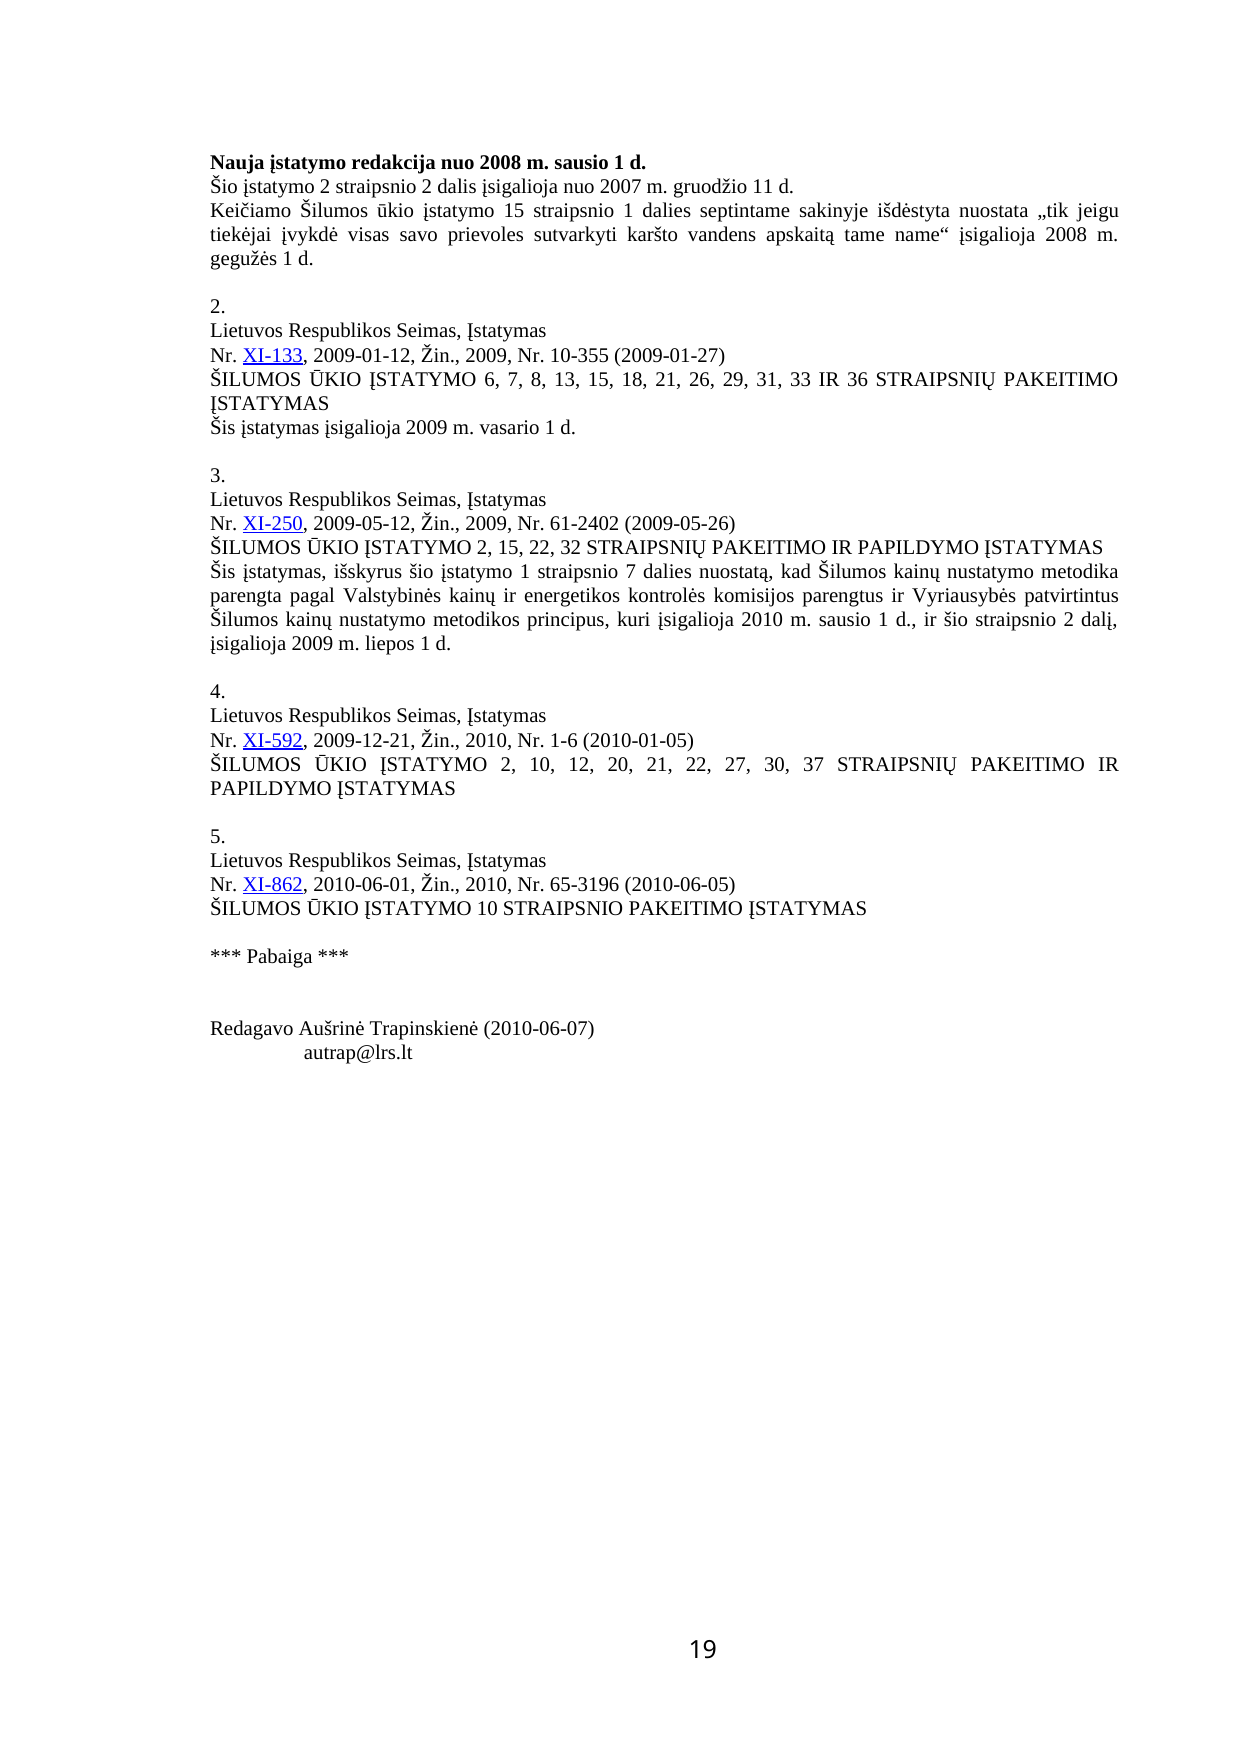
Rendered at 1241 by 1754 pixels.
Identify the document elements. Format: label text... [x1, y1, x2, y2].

text Lietuvos Respublikos Seimas, Įstatymas [210, 318, 1120, 342]
text Lietuvos Respublikos Seimas, Įstatymas [210, 487, 1120, 511]
text Nauja įstatymo redakcija nuo . sausio 1 d. [210, 150, 1120, 174]
text Šis įstatymas įsigalioja . vasario 1 d. [210, 415, 1120, 439]
text ŠILUMOS ŪKIO ĮSTATYMO 2, 15, 22, 32 STRAIPSNIŲ PAKEITIMO IR PAPILDYMO ĮSTATYMAS [210, 535, 1120, 559]
text Keičiamo Šilumos ūkio įstatymo 15 straipsnio 1 dalies septintame sakinyje išdėstyta nuostata „tik jeigu tiekėjai įvykdė visas savo prievoles sutvarkyti karšto vandens apskaitą tame name“ įsigalioja . gegužės 1 d. [210, 198, 1120, 270]
text Nr. XI-250, 2009-05-12, Žin., 2009, Nr. 61-2402 (2009-05-26) [210, 511, 1120, 535]
text Nr. XI-592, 2009-12-21, Žin., 2010, Nr. 1-6 (2010-01-05) [210, 727, 1120, 752]
text 5. [210, 824, 1120, 848]
text *** Pabaiga *** [210, 944, 1120, 968]
text ŠILUMOS ŪKIO ĮSTATYMO 6, 7, 8, 13, 15, 18, 21, 26, 29, 31, 33 IR 36 STRAIPSNIŲ PAKEITIMO ĮSTATYMAS [210, 367, 1120, 415]
text Šio įstatymo 2 straipsnio 2 dalis įsigalioja nuo . gruodžio 11 d. [210, 174, 1120, 198]
text Nr. XI-133, 2009-01-12, Žin., 2009, Nr. 10-355 (2009-01-27) [210, 342, 1120, 367]
text autrap@lrs.lt [210, 1040, 1120, 1064]
text Šis įstatymas, išskyrus šio įstatymo 1 straipsnio 7 dalies nuostatą, kad Šilumos kainų nustatymo metodika parengta pagal Valstybinės kainų ir energetikos kontrolės komisijos parengtus ir Vyriausybės patvirtintus Šilumos kainų nustatymo metodikos principus, kuri įsigalioja 2010 m. sausio 1 d., ir šio straipsnio 2 dalį, įsigalioja 2009 m. liepos 1 d. [210, 559, 1120, 655]
text Redagavo Aušrinė Trapinskienė (2010-06-07) [210, 1016, 1120, 1040]
text 3. [210, 463, 1120, 487]
text 4. [210, 679, 1120, 703]
text 2. [210, 294, 1120, 318]
text ŠILUMOS ŪKIO ĮSTATYMO 10 STRAIPSNIO PAKEITIMO ĮSTATYMAS [210, 896, 1120, 920]
text Lietuvos Respublikos Seimas, Įstatymas [210, 703, 1120, 727]
text Lietuvos Respublikos Seimas, Įstatymas [210, 848, 1120, 872]
text ŠILUMOS ŪKIO ĮSTATYMO 2, 10, 12, 20, 21, 22, 27, 30, 37 STRAIPSNIŲ PAKEITIMO IR PAPILDYMO ĮSTATYMAS [210, 752, 1120, 800]
text Nr. XI-862, 2010-06-01, Žin., 2010, Nr. 65-3196 (2010-06-05) [210, 872, 1120, 896]
